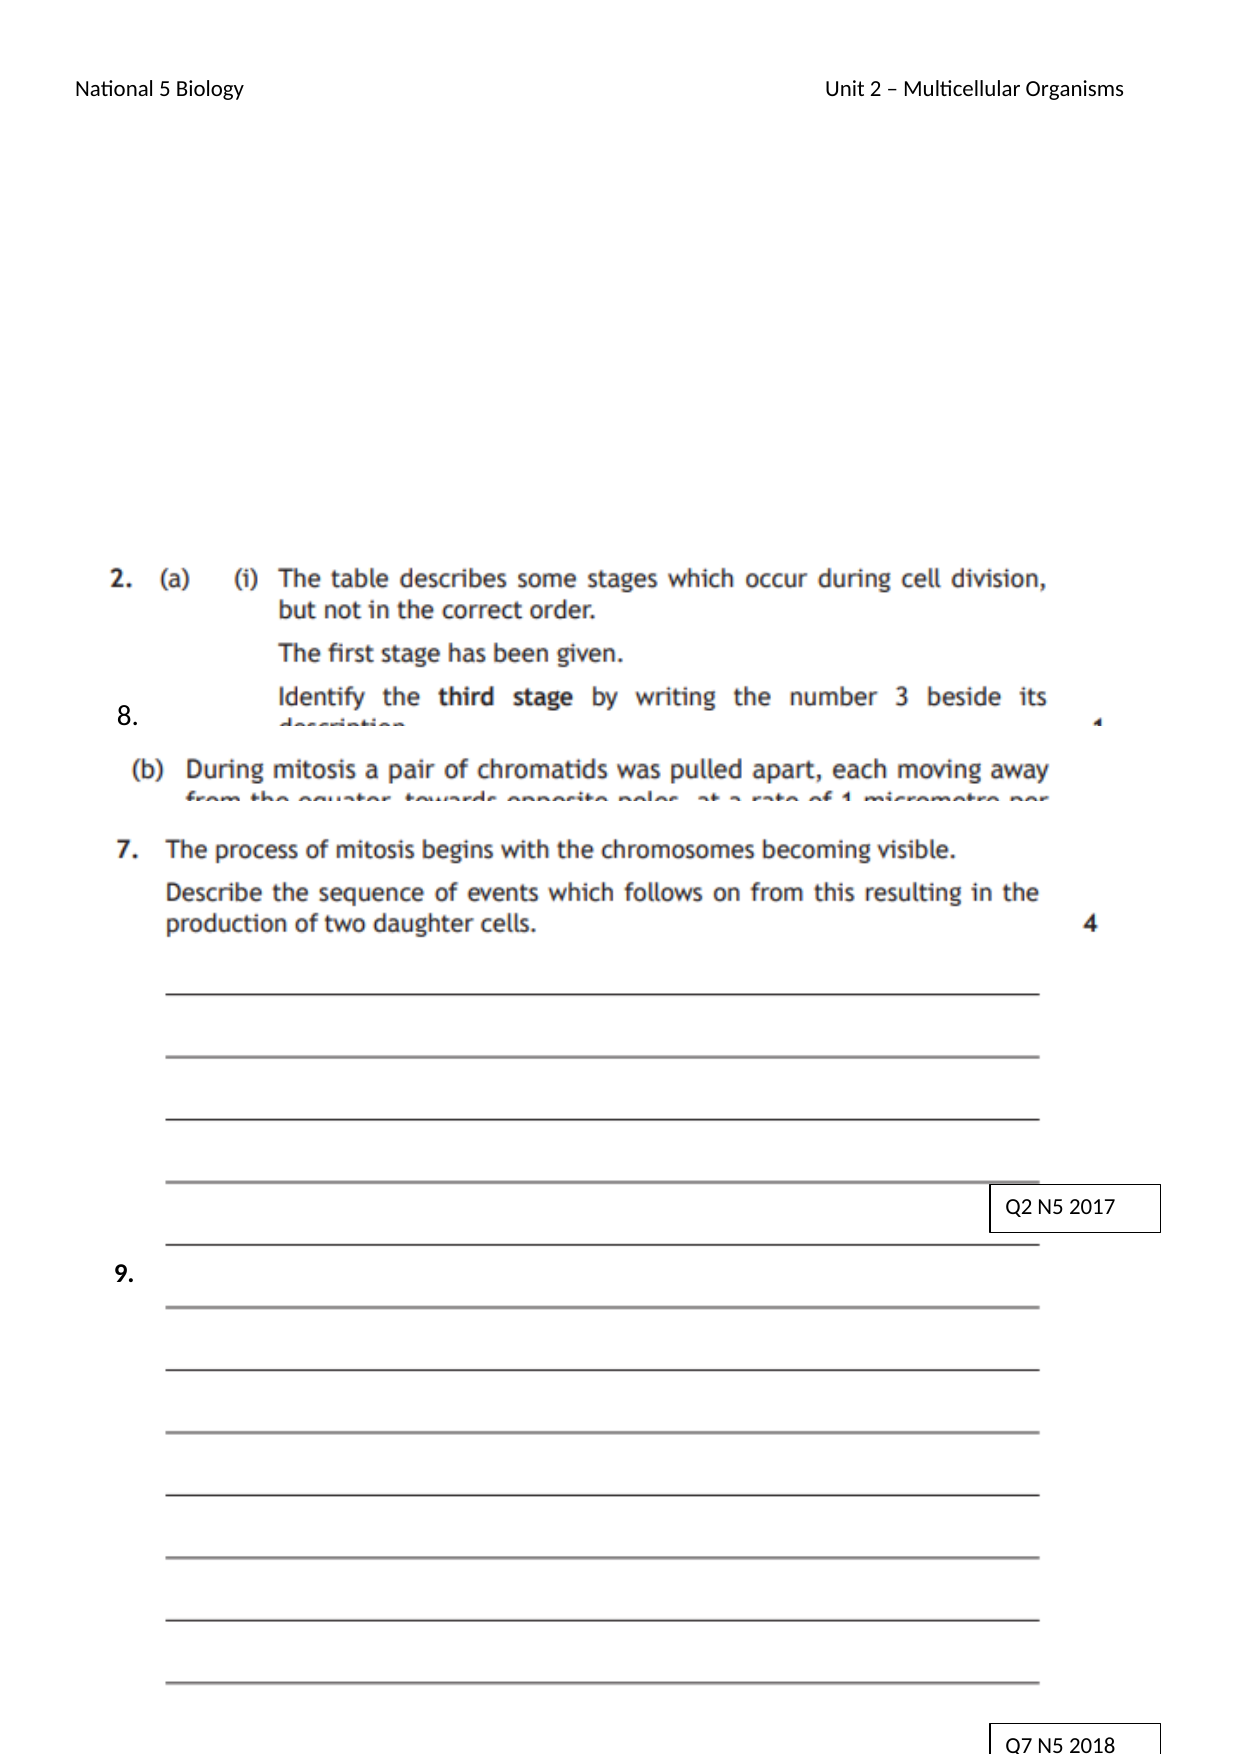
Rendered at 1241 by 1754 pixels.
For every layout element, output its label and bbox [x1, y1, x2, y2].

picture [36, 553, 1134, 1754]
